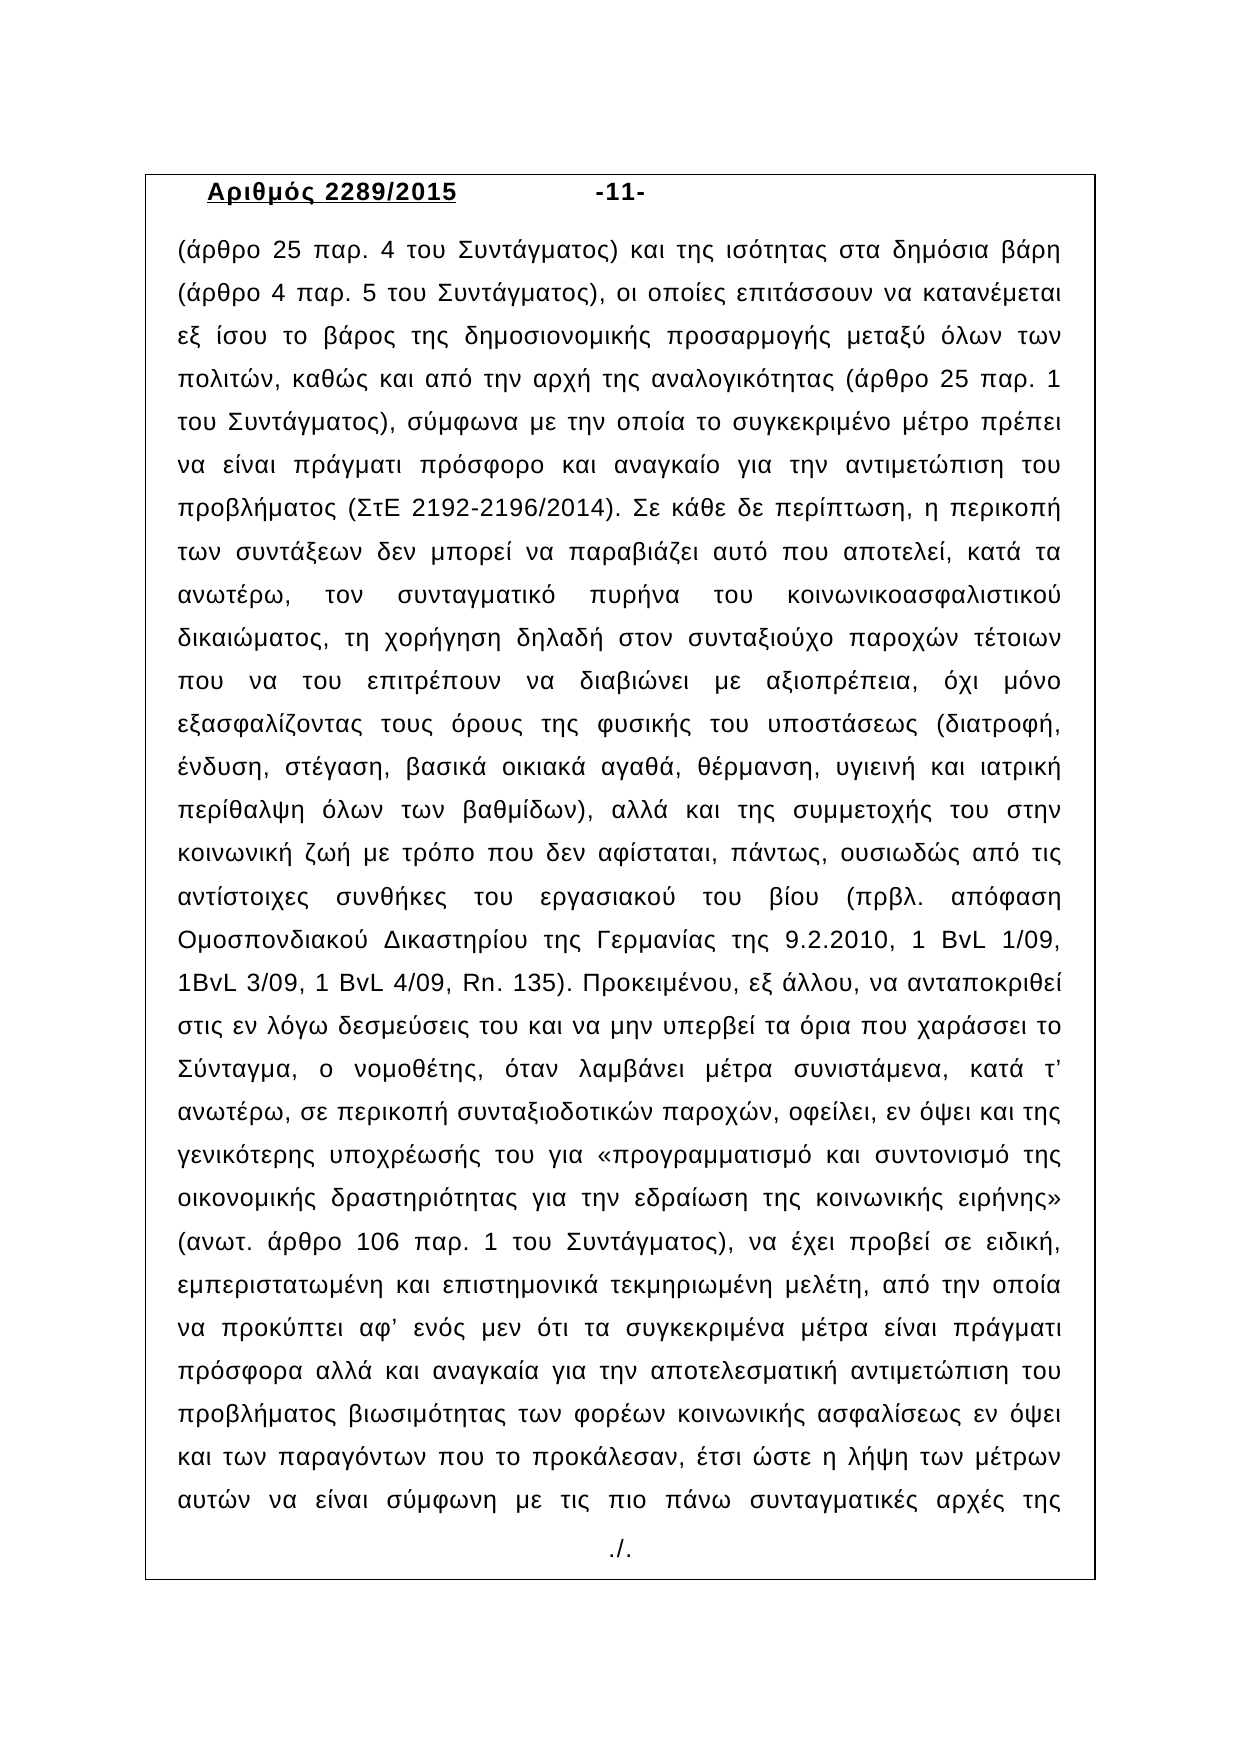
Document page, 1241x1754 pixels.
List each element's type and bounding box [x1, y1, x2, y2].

text [177, 235, 1063, 1514]
